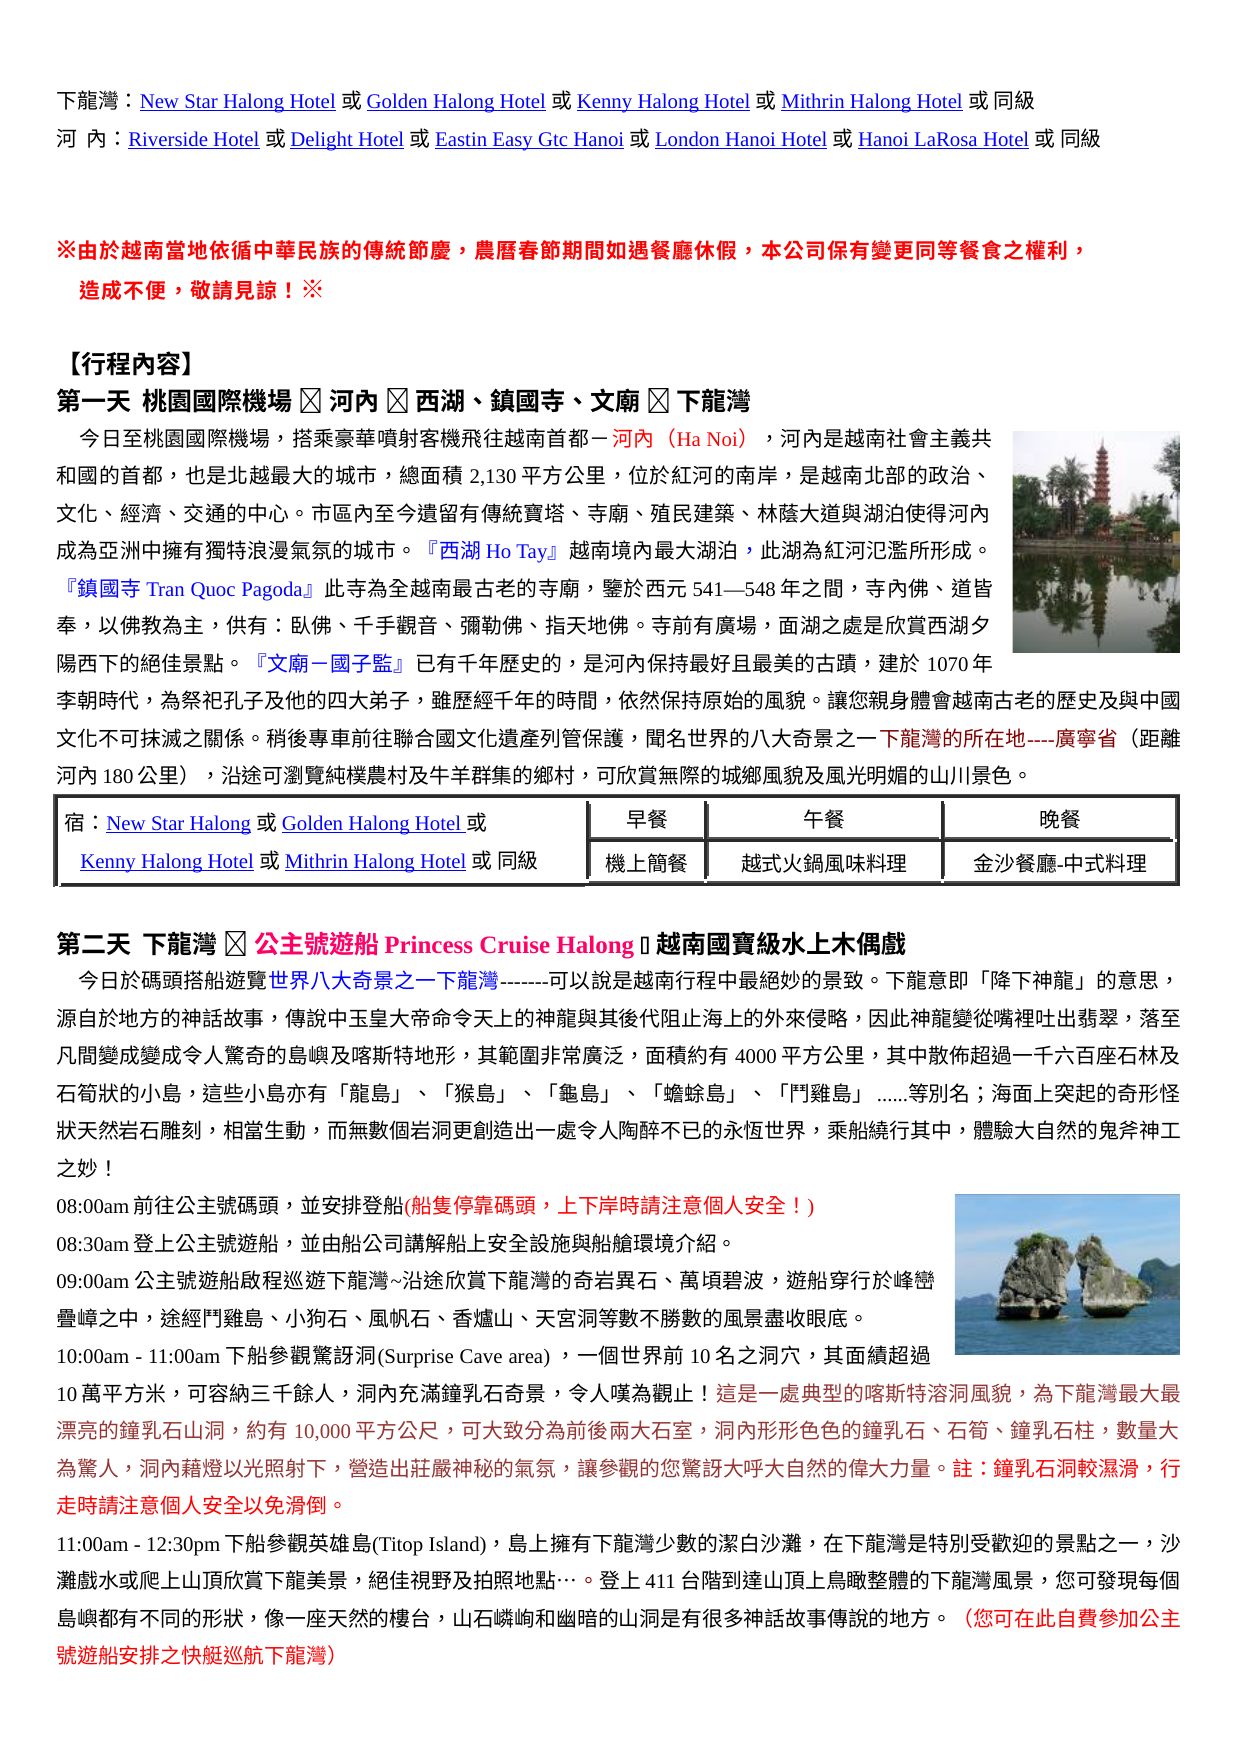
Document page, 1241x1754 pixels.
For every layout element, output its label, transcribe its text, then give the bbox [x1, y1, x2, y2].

text 08:00am前往公主號碼頭，並安排登船(船隻停靠碼頭，上下岸時請注意個人安全！) [56, 1186, 1181, 1223]
text 第二天 下龍灣 公主號遊船Princess Cruise Halong 越南國寶級水上木偶戲 [56, 925, 1181, 961]
table_cell 越式火鍋風味料理 [706, 844, 942, 881]
table_header 午餐 [706, 798, 942, 837]
table_header 晚餐 [942, 798, 1175, 837]
table_cell 金沙餐廳-中式料理 [942, 837, 1177, 881]
text 第一天 桃園國際機場 河內 西湖、鎮國寺、文廟 下龍灣 [56, 381, 1181, 418]
table_header 早餐 [588, 798, 706, 837]
text 11:00am - 12:30pm下船參觀英雄島(Titop Island)，島上擁有下龍灣少數的潔白沙灘，在下龍灣是特別受歡迎的景點之一，沙灘戲水或爬上山頂欣賞下龍美景，絕佳視野及拍照地點…。登上411台階到達山頂上鳥瞰整體的下龍灣風景，您可發現每個島嶼都有不同的形狀，像一座天然的樓台，山石嶙峋和幽暗的山洞是有很多神話故事傳說的地方。（您可在此自費參加公主號遊船安排之快艇巡航下龍灣） [56, 1523, 1181, 1673]
table_cell 機上簡餐 [588, 844, 706, 881]
table_header 宿：New Star Halong 或 Golden Halong Hotel 或 Kenny Halong Hotel 或 Mithrin Halong Hotel 或 同級 [59, 798, 588, 881]
text 今日於碼頭搭船遊覽世界八大奇景之一下龍灣-------可以說是越南行程中最絕妙的景致。下龍意即「降下神龍」的意思，源自於地方的神話故事，傳說中玉皇大帝命令天上的神龍與其後代阻止海上的外來侵略，因此神龍變從嘴裡吐出翡翠，落至凡間變成變成令人驚奇的島嶼及喀斯特地形，其範圍非常廣泛，面積約有4000平方公里，其中散佈超過一千六百座石林及石筍狀的小島，這些小島亦有「龍島」、「猴島」、「龜島」、「蟾蜍島」、「鬥雞島」......等別名；海面上突起的奇形怪狀天然岩石雕刻，相當生動，而無數個岩洞更創造出一處令人陶醉不已的永恆世界，乘船繞行其中，體驗大自然的鬼斧神工之妙！ [56, 961, 1181, 1186]
text 造成不便，敬請見諒！※ [56, 268, 1181, 306]
text 09:00am公主號遊船啟程巡遊下龍灣~沿途欣賞下龍灣的奇岩異石、萬頃碧波，遊船穿行於峰巒疊嶂之中，途經鬥雞島、小狗石、風帆石、香爐山、天宮洞等數不勝數的風景盡收眼底。 [56, 1261, 954, 1336]
picture [954, 1194, 1180, 1355]
text 今日至桃園國際機場，搭乘豪華噴射客機飛往越南首都－河內（Ha Noi），河內是越南社會主義共和國的首都，也是北越最大的城市，總面積2,130平方公里，位於紅河的南岸，是越南北部的政治、文化、經濟、交通的中心。市區內至今遺留有傳統寶塔、寺廟、殖民建築、林蔭大道與湖泊使得河內成為亞洲中擁有獨特浪漫氣氛的城市。『西湖Ho Tay』越南境內最大湖泊，此湖為紅河氾濫所形成。『鎮國寺Tran Quoc Pagoda』此寺為全越南最古老的寺廟，鑒於西元541—548年之間，寺內佛、道皆奉，以佛教為主，供有：臥佛、千手觀音、彌勒佛、指天地佛。寺前有廣場，面湖之處是欣賞西湖夕陽西下的絕佳景點。『文廟－國子監』已有千年歷史的，是河內保持最好且最美的古蹟，建於1070年李朝時代，為祭祀孔子及他的四大弟子，雖歷經千年的時間，依然保持原始的風貌。讓您親身體會越南古老的歷史及與中國文化不可抹滅之關係。稍後專車前往聯合國文化遺產列管保護，聞名世界的八大奇景之一下龍灣的所在地----廣寧省（距離河內），沿途可瀏覽純樸農村及牛羊群集的鄉村，可欣賞無際的城鄉風貌及風光明媚的山川景色。 [56, 418, 1181, 793]
text 【行程內容】 [56, 343, 1181, 381]
text 河 內：Riverside Hotel 或 Delight Hotel 或 Eastin Easy Gtc Hanoi 或 London Hanoi Hotel 或 Hanoi LaRosa Hotel 或 同級 [56, 118, 1181, 156]
picture [1012, 431, 1180, 653]
text 10:00am - 11:00am下船參觀驚訝洞(Surprise Cave area) ，一個世界前10名之洞穴，其面績超過10萬平方米，可容納三千餘人，洞內充滿鐘乳石奇景，令人嘆為觀止！這是一處典型的喀斯特溶洞風貌，為下龍灣最大最漂亮的鐘乳石山洞，約有10,000平方公尺，可大致分為前後兩大石室，洞內形形色色的鐘乳石、石筍、鐘乳石柱，數量大為驚人，洞內藉燈以光照射下，營造出莊嚴神秘的氣氛，讓參觀的您驚訝大呼大自然的偉大力量。註：鐘乳石洞較濕滑，行走時請注意個人安全以免滑倒。 [56, 1336, 1181, 1523]
text 08:30am登上公主號遊船，並由船公司講解船上安全設施與船艙環境介紹。 [56, 1223, 954, 1261]
text 下龍灣：New Star Halong Hotel 或 Golden Halong Hotel 或 Kenny Halong Hotel 或 Mithrin Halong Hotel 或 同級 [56, 81, 1181, 118]
text ※由於越南當地依循中華民族的傳統節慶，農曆春節期間如遇餐廳休假，本公司保有變更同等餐食之權利， [56, 231, 1181, 268]
